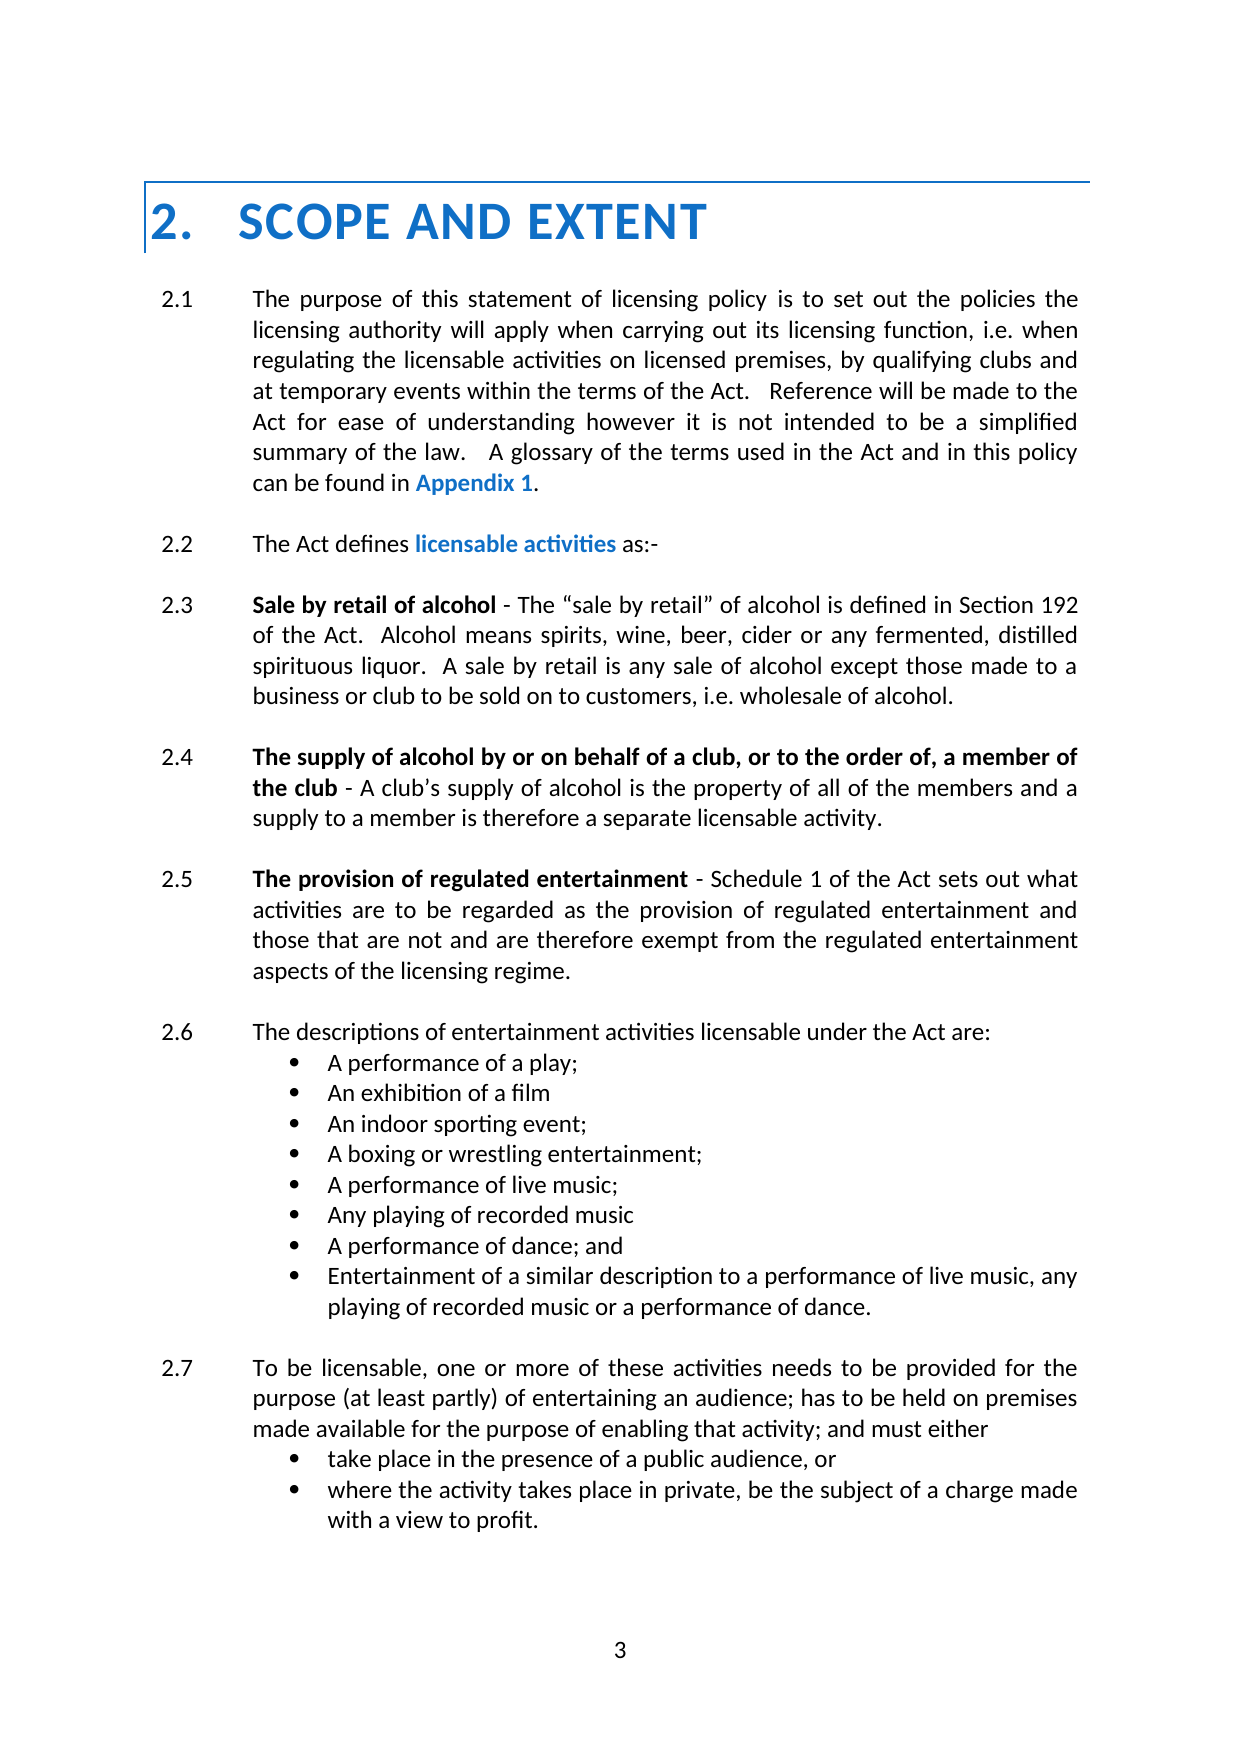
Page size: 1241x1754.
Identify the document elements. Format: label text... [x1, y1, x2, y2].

table_cell 2.5 2.6 [150, 864, 241, 1352]
table_cell The Act defines licensable activities as:- Sale by retail of alcohol - The “sale by retail” of alcohol is defined in Section 192 of the Act. Alcohol means spirits, wine, beer, cider or any fermented, distilled spirituous liquor. A sale by retail is any sale of alcohol except those made to a business or club to be sold on to customers, i.e. wholesale of alcohol. [241, 528, 1091, 741]
table_cell The provision of regulated entertainment - Schedule 1 of the Act sets out what activities are to be regarded as the provision of regulated entertainment and those that are not and are therefore exempt from the regulated entertainment aspects of the licensing regime. The descriptions of entertainment activities licensable under the Act are: A performance of a play; An exhibition of a film An indoor sporting event; A boxing or wrestling entertainment; A performance of live music; Any playing of recorded music A performance of dance; and Entertainment of a similar description to a performance of live music, any playing of recorded music or a performance of dance. [241, 864, 1091, 1352]
table_cell To be licensable, one or more of these activities needs to be provided for the purpose (at least partly) of entertaining an audience; has to be held on premises made available for the purpose of enabling that activity; and must either take place in the presence of a public audience, or where the activity takes place in private, be the subject of a charge made with a view to profit. [241, 1352, 1091, 1596]
table_cell 2.2 2.3 [150, 528, 241, 741]
table_header 2.1 [150, 284, 241, 528]
table_header The purpose of this statement of licensing policy is to set out the policies the licensing authority will apply when carrying out its licensing function, i.e. when regulating the licensable activities on licensed premises, by qualifying clubs and at temporary events within the terms of the Act. Reference will be made to the Act for ease of understanding however it is not intended to be a simplified summary of the law. A glossary of the terms used in the Act and in this policy can be found in Appendix 1. [241, 284, 1091, 528]
table_cell 2.4 [150, 741, 241, 863]
table_cell 2.7 [150, 1352, 241, 1596]
table_cell The supply of alcohol by or on behalf of a club, or to the order of, a member of the club - A club’s supply of alcohol is the property of all of the members and a supply to a member is therefore a separate licensable activity. [241, 741, 1091, 863]
subtitle 2. Scope and Extent [146, 183, 1090, 253]
